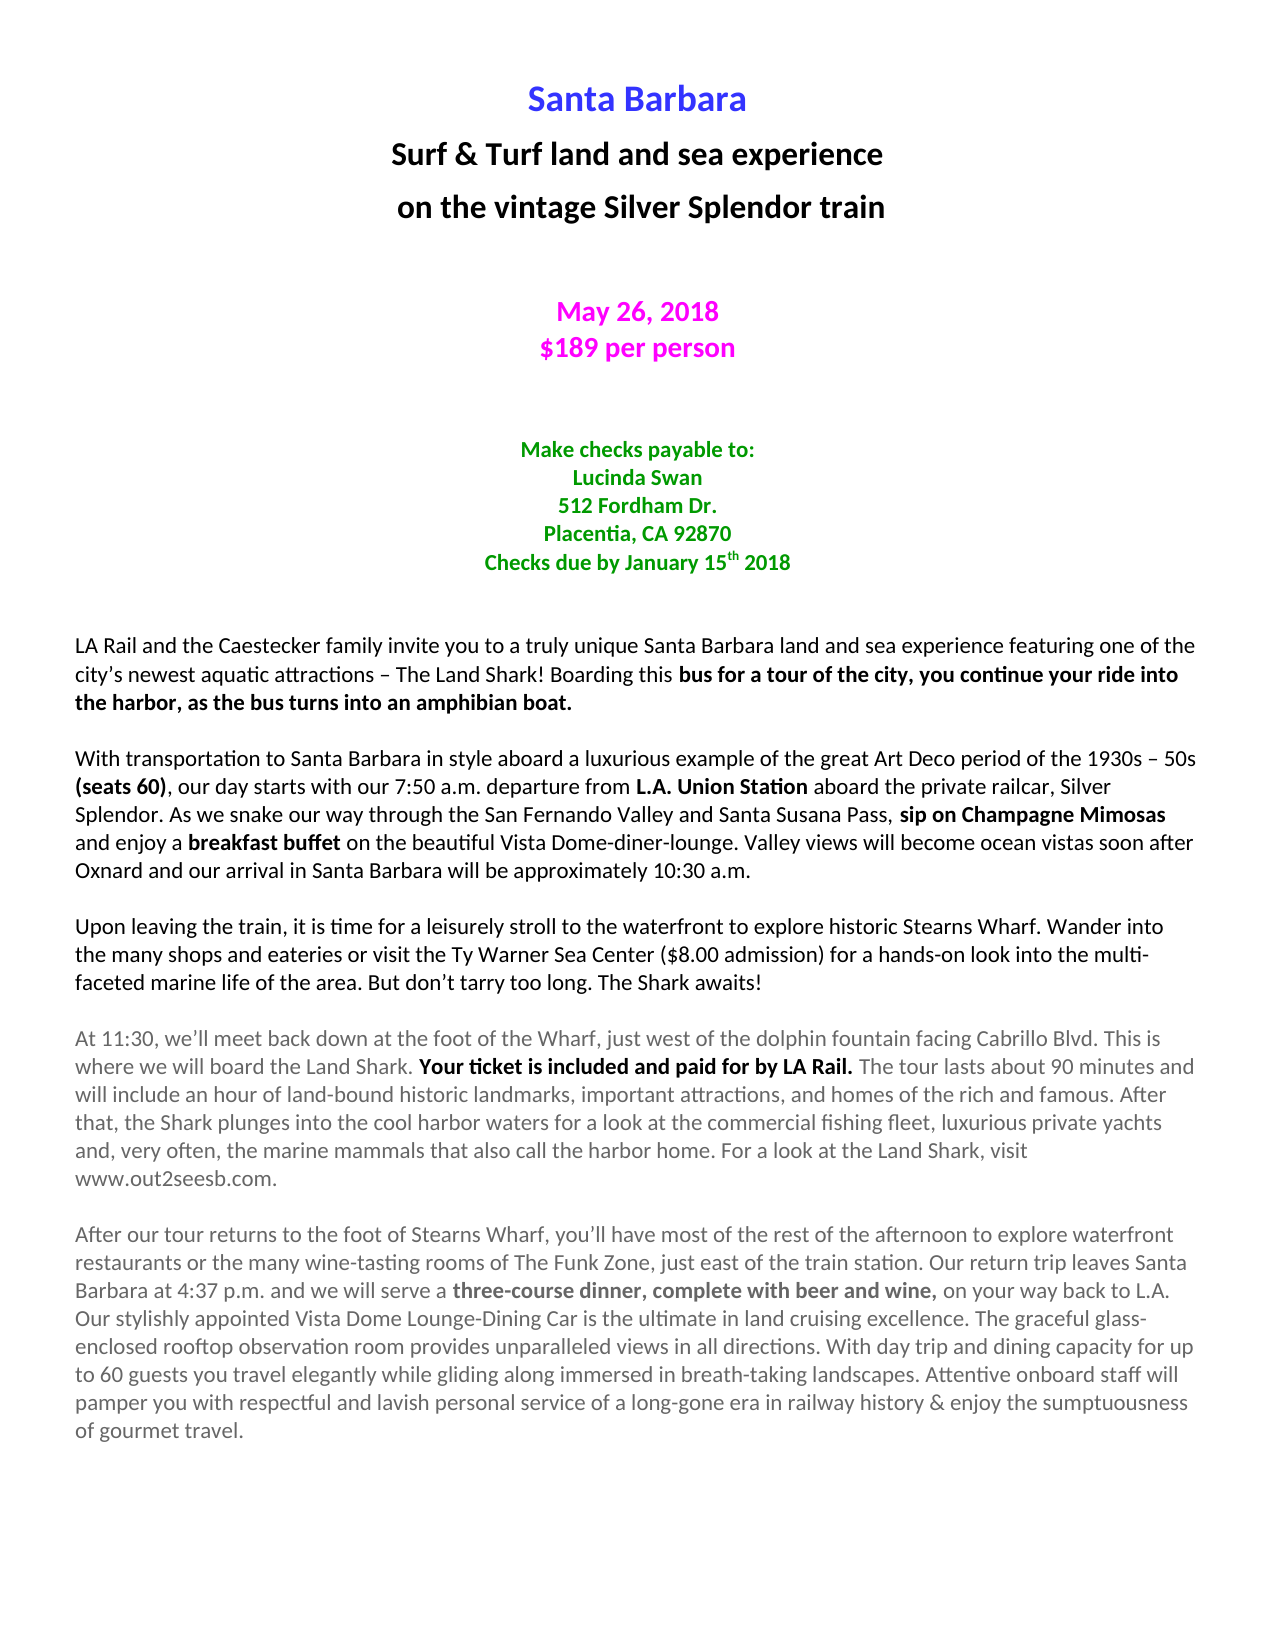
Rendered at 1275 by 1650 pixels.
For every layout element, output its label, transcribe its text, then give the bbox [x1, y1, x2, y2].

text With transportation to Santa Barbara in style aboard a luxurious example of the great Art Deco period of the 1930s – 50s (seats 60), our day starts with our 7:50 a.m. departure from L.A. Union Station aboard the private railcar, Silver Splendor. As we snake our way through the San Fernando Valley and Santa Susana Pass, sip on Champagne Mimosas and enjoy a breakfast buffet on the beautiful Vista Dome-diner-lounge. Valley views will become ocean vistas soon after Oxnard and our arrival in Santa Barbara will be approximately 10:30 a.m. [75, 744, 1200, 884]
text LA Rail and the Caestecker family invite you to a truly unique Santa Barbara land and sea experience featuring one of the city’s newest aquatic attractions – The Land Shark! Boarding this bus for a tour of the city, you continue your ride into the harbor, as the bus turns into an amphibian boat. [75, 632, 1200, 716]
text Make checks payable to: [75, 436, 1200, 463]
text Lucinda Swan [75, 463, 1200, 492]
text $189 per person [75, 329, 1200, 364]
text Placentia, CA 92870 [75, 519, 1200, 548]
text Santa Barbara [75, 75, 1200, 121]
text Surf & Turf land and sea experience [75, 133, 1200, 174]
text After our tour returns to the foot of Stearns Wharf, you’ll have most of the rest of the afternoon to explore waterfront restaurants or the many wine-tasting rooms of The Funk Zone, just east of the train station. Our return trip leaves Santa Barbara at 4:37 p.m. and we will serve a three-course dinner, complete with beer and wine, on your way back to L.A. [75, 1220, 1200, 1304]
text Our stylishly appointed Vista Dome Lounge-Dining Car is the ultimate in land cruising excellence. The graceful glass-enclosed rooftop observation room provides unparalleled views in all directions. With day trip and dining capacity for up to 60 guests you travel elegantly while gliding along immersed in breath-taking landscapes. Attentive onboard staff will pamper you with respectful and lavish personal service of a long-gone era in railway history & enjoy the sumptuousness of gourmet travel. [75, 1304, 1200, 1444]
text At 11:30, we’ll meet back down at the foot of the Wharf, just west of the dolphin fountain facing Cabrillo Blvd. This is where we will board the Land Shark. Your ticket is included and paid for by LA Rail. The tour lasts about 90 minutes and will include an hour of land-bound historic landmarks, important attractions, and homes of the rich and famous. After that, the Shark plunges into the cool harbor waters for a look at the commercial fishing fleet, luxurious private yachts and, very often, the marine mammals that also call the harbor home. For a look at the Land Shark, visit www.out2seesb.com. [75, 1024, 1200, 1192]
text Upon leaving the train, it is time for a leisurely stroll to the waterfront to explore historic Stearns Wharf. Wander into the many shops and eateries or visit the Ty Warner Sea Center ($8.00 admission) for a hands-on look into the multi-faceted marine life of the area. But don’t tarry too long. The Shark awaits! [75, 912, 1200, 996]
text on the vintage Silver Splendor train [75, 187, 1200, 227]
text Checks due by January 15th 2018 [75, 548, 1200, 576]
text May 26, 2018 [75, 293, 1200, 329]
text 512 Fordham Dr. [75, 492, 1200, 519]
